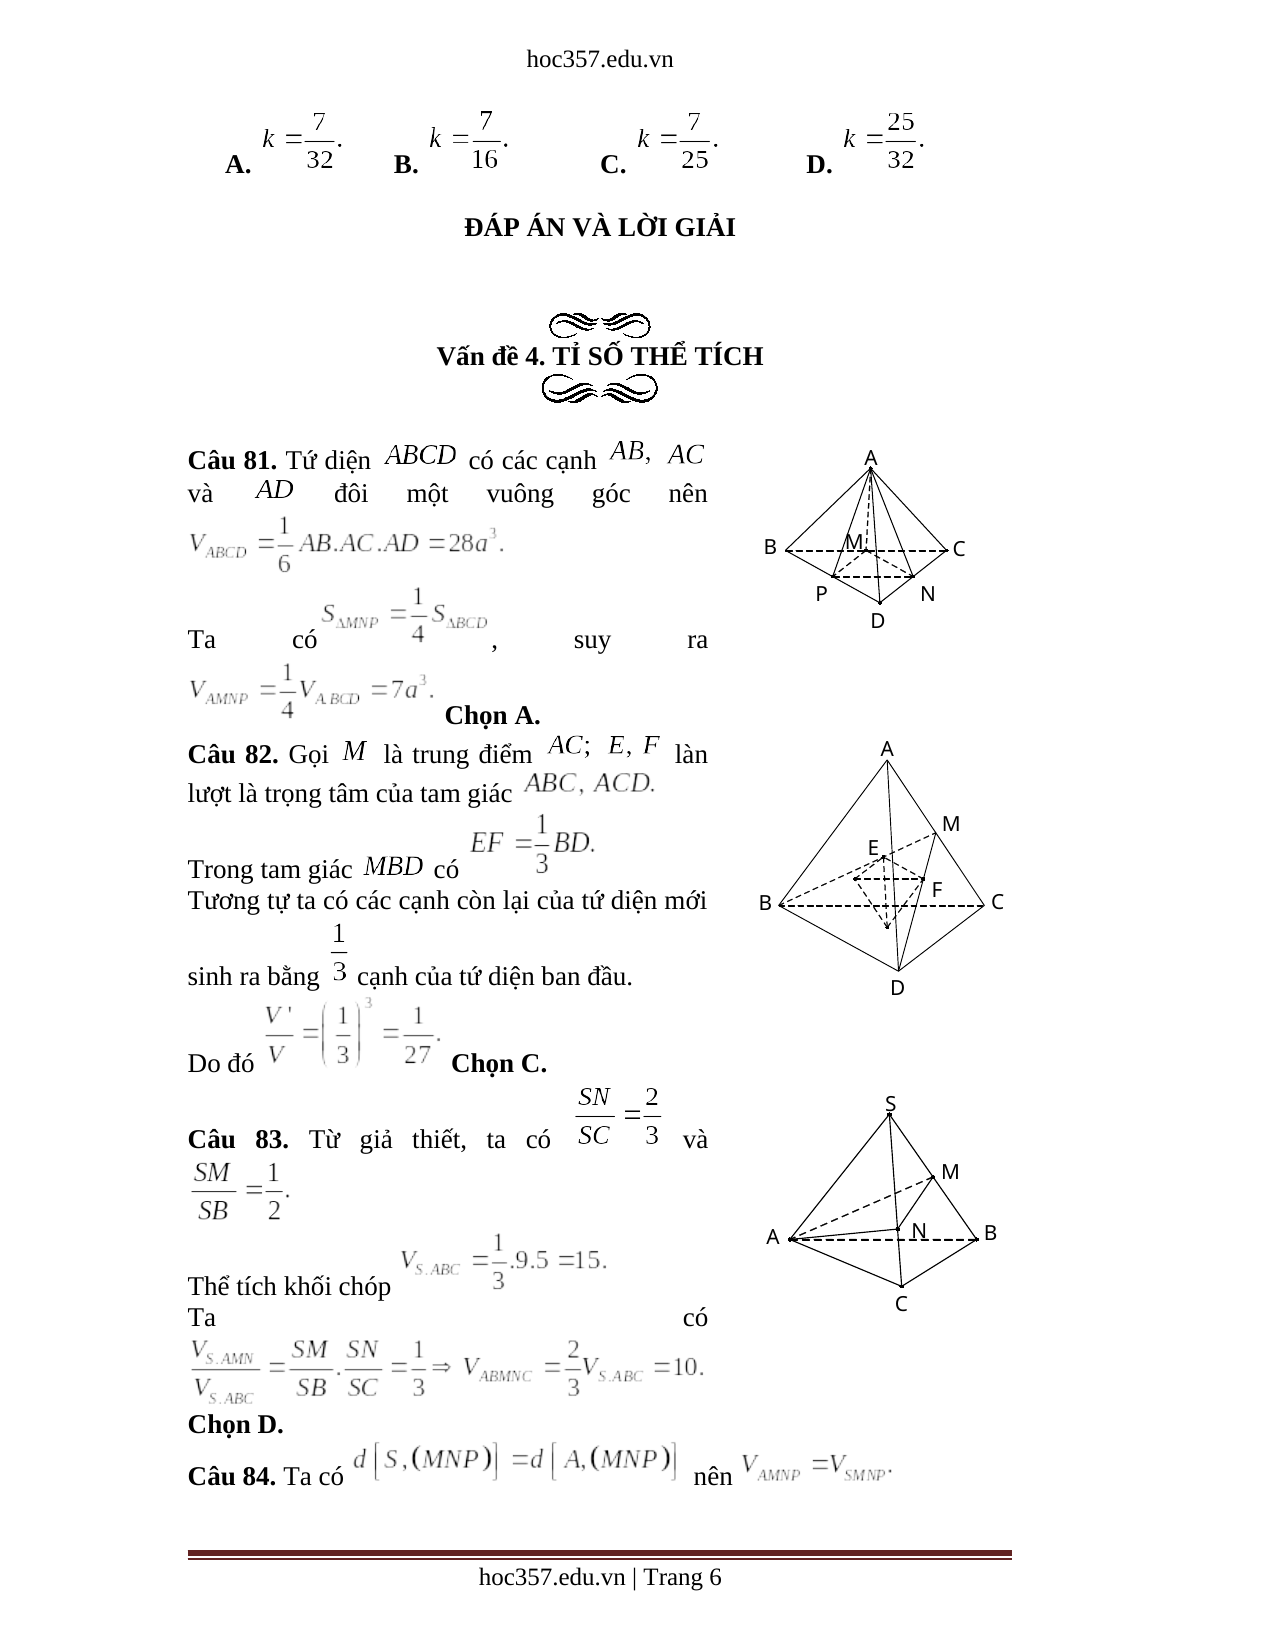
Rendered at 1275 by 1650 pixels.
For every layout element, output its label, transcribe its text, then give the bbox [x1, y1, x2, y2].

table_cell [720, 731, 1012, 1078]
text Vấn đề 4. TỈ SỐ THỂ TÍCH [187, 340, 1012, 371]
table_cell [720, 1078, 1012, 1440]
text Câu 84. Ta có nên [187, 1440, 1012, 1491]
table_header Câu 81. Tứ diện có các cạnh và đôi một vuông góc nên Ta có, suy ra Chọn A. [176, 437, 719, 731]
text A. B. C. D. [187, 103, 1012, 179]
table_cell Câu 82. Gọi là trung điểm làn lượt là trọng tâm của tam giác Trong tam giác có Tương tự ta có các cạnh còn lại của tứ diện mới sinh ra bằng cạnh của tứ diện ban đầu. Do đó Chọn C. [176, 731, 719, 1078]
table_header [720, 437, 1012, 731]
table_cell Câu 83. Từ giả thiết, ta có và Thể tích khối chóp Ta có Chọn D. [176, 1078, 719, 1440]
text ĐÁP ÁN VÀ LỜI GIẢI [187, 211, 1012, 242]
